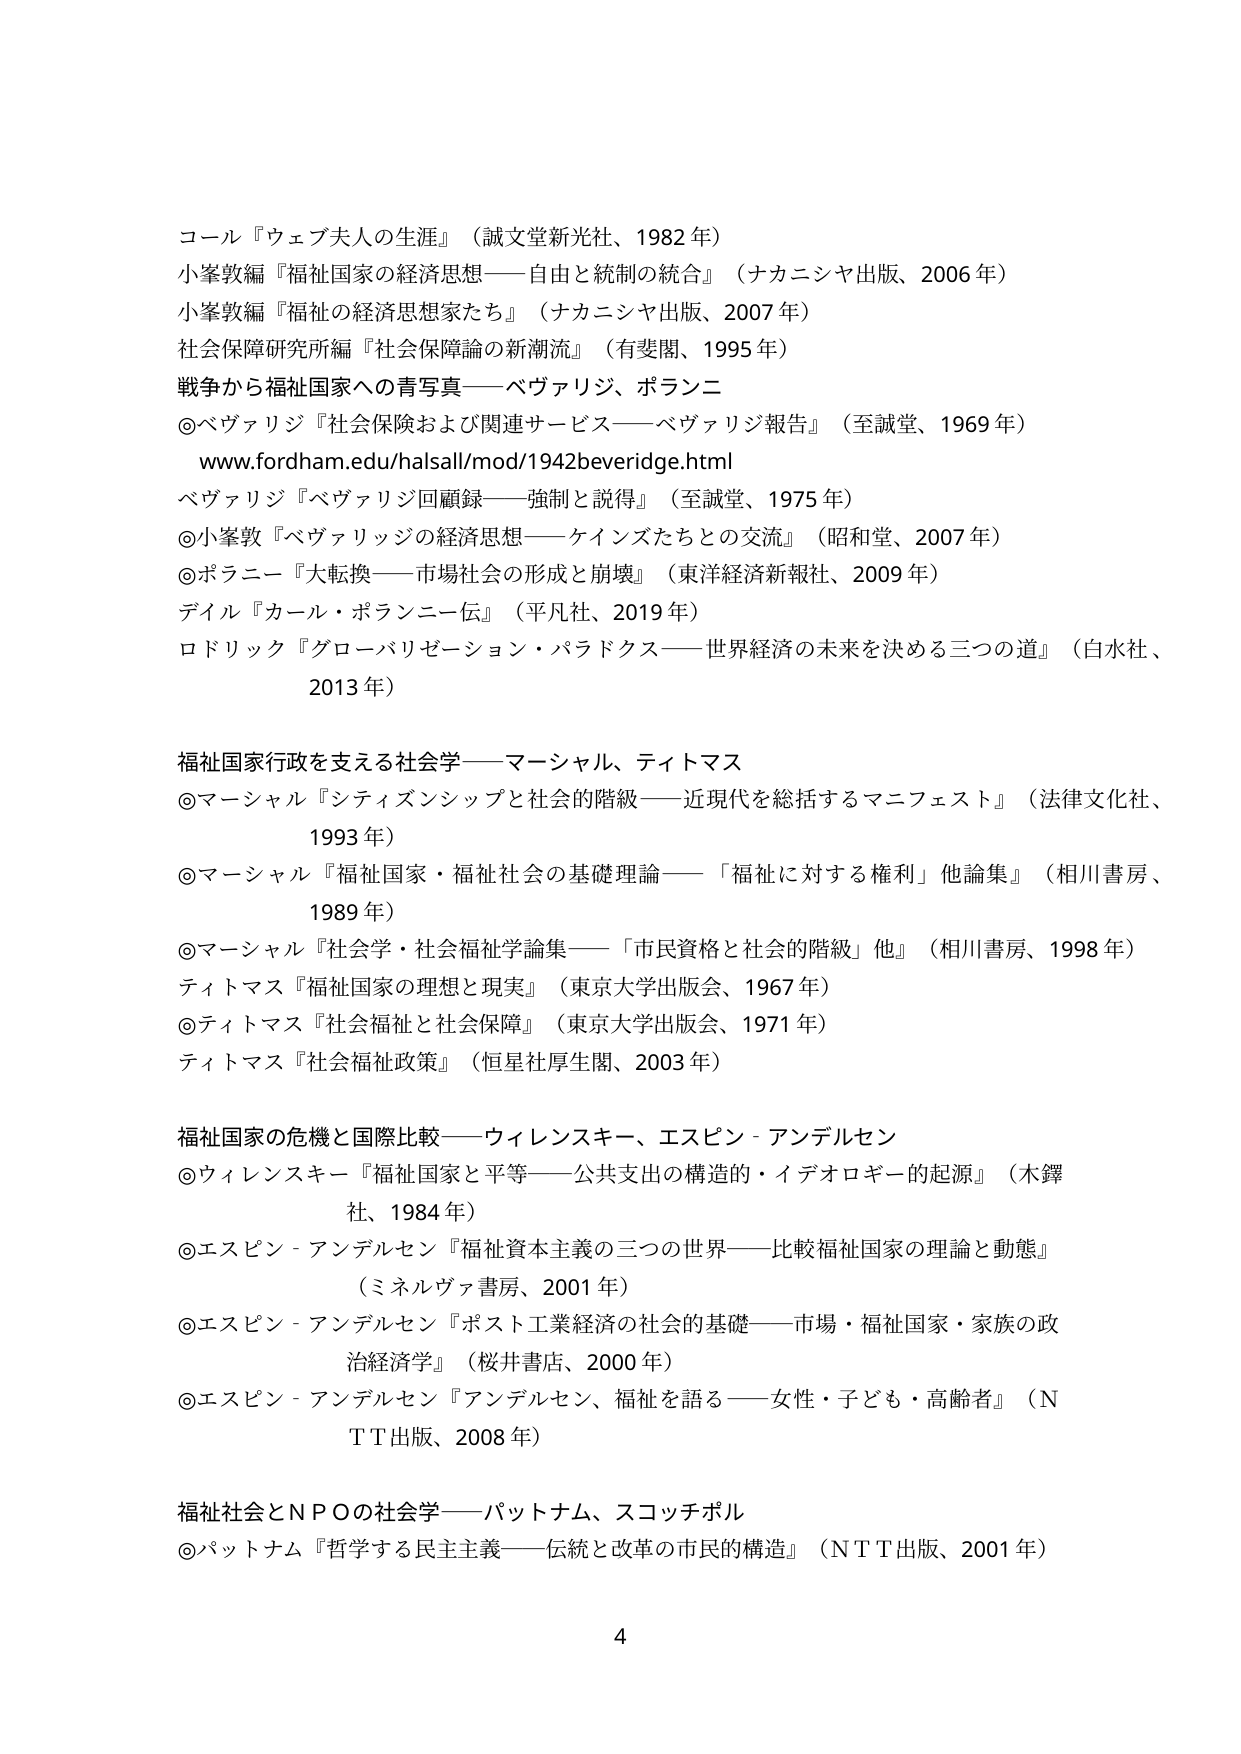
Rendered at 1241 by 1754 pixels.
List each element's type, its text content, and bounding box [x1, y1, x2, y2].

text ◎エスピン‐アンデルセン『ポスト工業経済の社会的基礎──市場・福祉国家・家族の政治経済学』（桜井書店、2000年） [177, 1304, 1063, 1379]
text www.fordham.edu/halsall/mod/1942beveridge.html [177, 442, 1063, 479]
text ◎ティトマス『社会福祉と社会保障』（東京大学出版会、1971年） [177, 1004, 1152, 1042]
text ◎ウィレンスキー『福祉国家と平等──公共支出の構造的・イデオロギー的起源』（木鐸社、1984年） [177, 1154, 1063, 1229]
text ◎パットナム『哲学する民主主義──伝統と改革の市民的構造』（ＮＴＴ出版、2001年） [177, 1529, 1063, 1567]
text 福祉社会とＮＰＯの社会学――パットナム、スコッチポル [177, 1492, 1152, 1529]
text ◎エスピン‐アンデルセン『アンデルセン、福祉を語る――女性・子ども・高齢者』（ＮＴＴ出版、2008年） [177, 1379, 1063, 1454]
text コール『ウェブ夫人の生涯』（誠文堂新光社、1982年） [177, 217, 1063, 254]
text 小峯敦編『福祉の経済思想家たち』（ナカニシヤ出版、2007年） [177, 292, 1063, 329]
text 福祉国家の危機と国際比較――ウィレンスキー、エスピン‐アンデルセン [177, 1117, 1152, 1154]
text ティトマス『福祉国家の理想と現実』（東京大学出版会、1967年） [177, 967, 1152, 1004]
text ◎ベヴァリジ『社会保険および関連サービス――ベヴァリジ報告』（至誠堂、1969年） [177, 404, 1063, 442]
text ◎ポラニー『大転換――市場社会の形成と崩壊』（東洋経済新報社、2009年） [177, 554, 1063, 592]
text ロドリック『グローバリゼーション・パラドクス――世界経済の未来を決める三つの道』（白水社、2013年） [177, 629, 1152, 704]
text 戦争から福祉国家への青写真――ベヴァリジ、ポランニ [177, 367, 1152, 404]
text 社会保障研究所編『社会保障論の新潮流』（有斐閣、1995年） [177, 329, 1152, 367]
text デイル『カール・ポランニー伝』（平凡社、2019年） [177, 592, 1152, 629]
text ◎マーシャル『社会学・社会福祉学論集――「市民資格と社会的階級」他』（相川書房、1998年） [177, 929, 1152, 967]
text ◎小峯敦『ベヴァリッジの経済思想――ケインズたちとの交流』（昭和堂、2007年） [177, 517, 1063, 554]
text ◎マーシャル『シティズンシップと社会的階級――近現代を総括するマニフェスト』（法律文化社、1993年） [177, 779, 1152, 854]
text ティトマス『社会福祉政策』（恒星社厚生閣、2003年） [177, 1042, 1152, 1079]
text ◎エスピン‐アンデルセン『福祉資本主義の三つの世界──比較福祉国家の理論と動態』（ミネルヴァ書房、2001年） [177, 1229, 1063, 1304]
text ベヴァリジ『ベヴァリジ回顧録──強制と説得』（至誠堂、1975年） [177, 479, 1063, 517]
text 小峯敦編『福祉国家の経済思想――自由と統制の統合』（ナカニシヤ出版、2006年） [177, 254, 1063, 292]
text ◎マーシャル『福祉国家・福祉社会の基礎理論――「福祉に対する権利」他論集』（相川書房、1989年） [177, 854, 1152, 929]
text 福祉国家行政を支える社会学――マーシャル、ティトマス [177, 742, 1152, 779]
